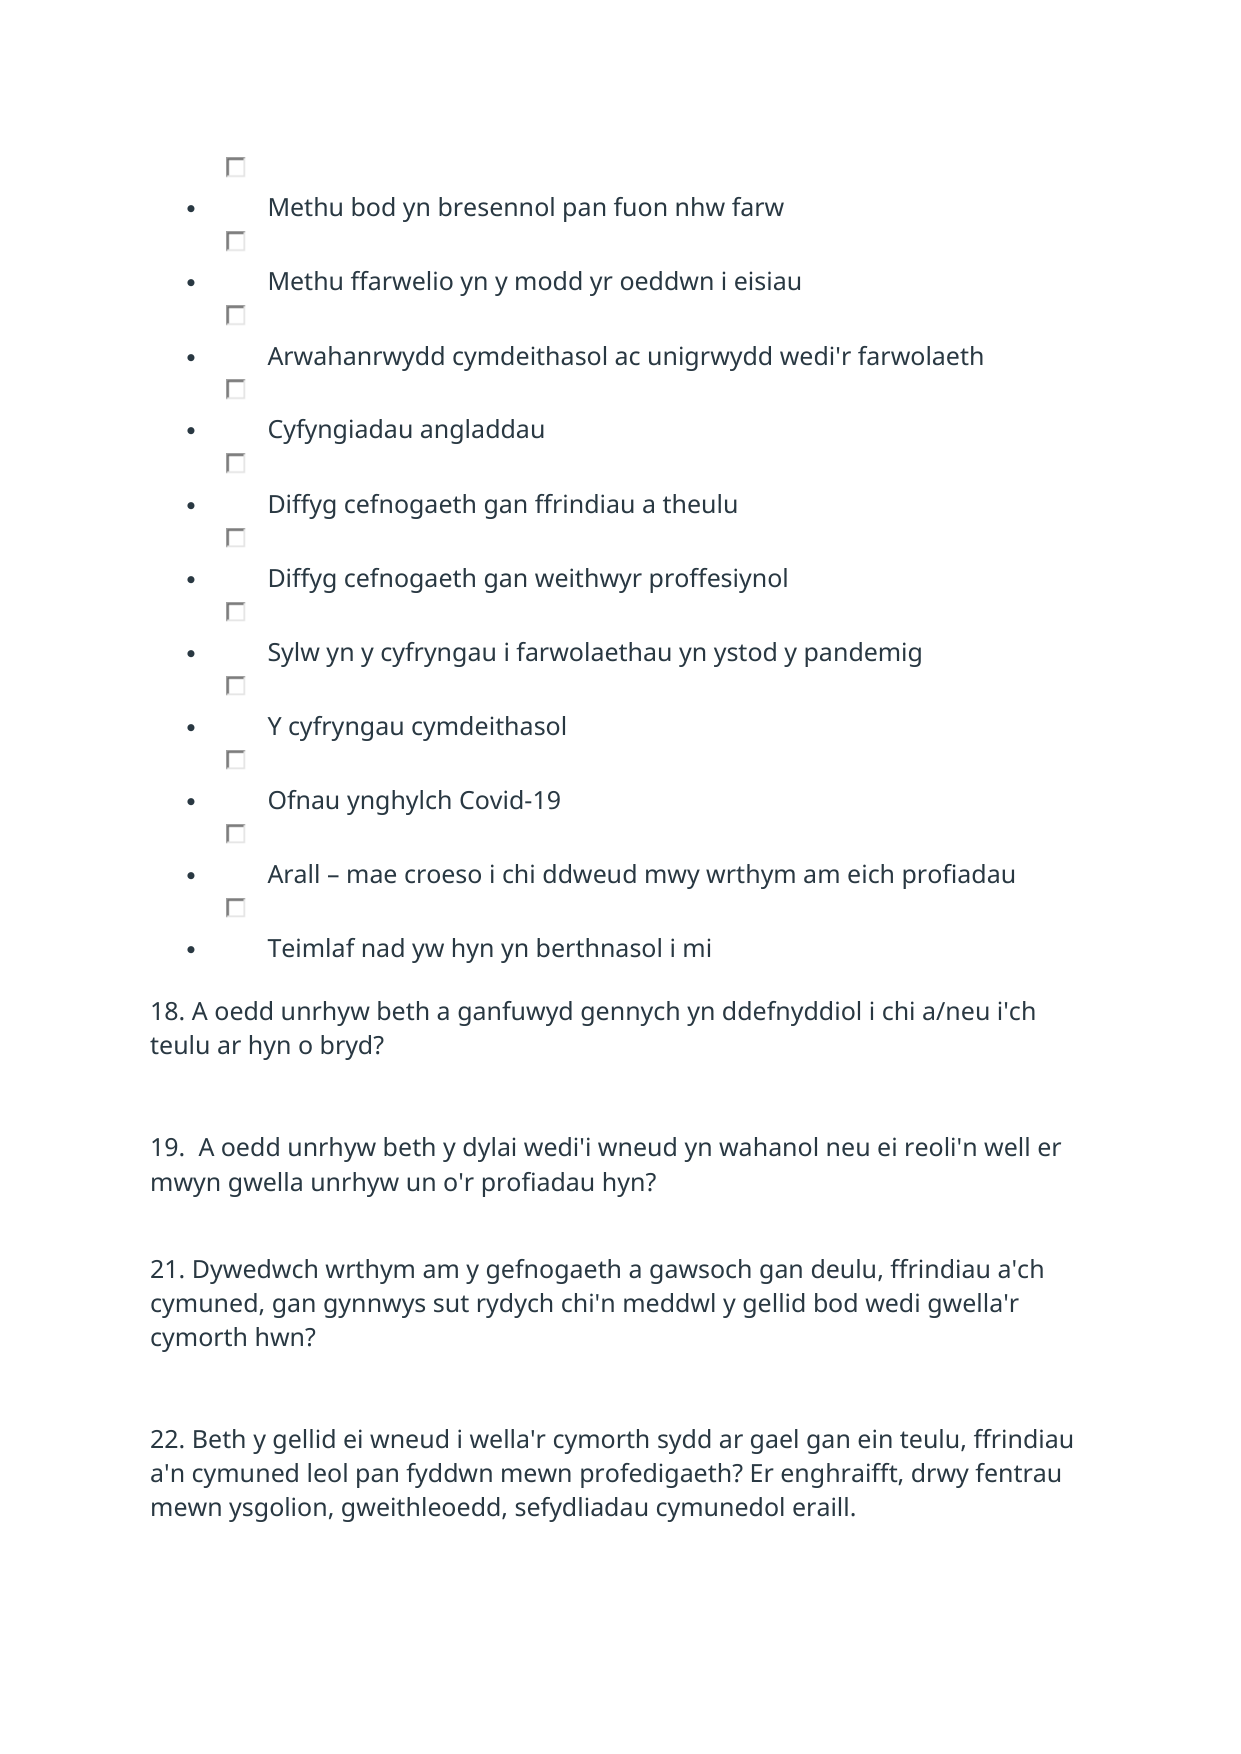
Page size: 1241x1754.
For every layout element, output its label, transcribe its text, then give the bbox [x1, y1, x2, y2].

text 21. Dywedwch wrthym am y gefnogaeth a gawsoch gan deulu, ffrindiau a'ch cymuned, gan gynnwys sut rydych chi'n meddwl y gellid bod wedi gwella'r cymorth hwn? [150, 1252, 1090, 1354]
list Methu ffarwelio yn y modd yr oeddwn i eisiau [187, 224, 1090, 298]
list Methu bod yn bresennol pan fuon nhw farw [187, 150, 1090, 224]
list Arall – mae croeso i chi ddweud mwy wrthym am eich profiadau [187, 817, 1090, 891]
list Diffyg cefnogaeth gan weithwyr proffesiynol [187, 520, 1090, 594]
list Y cyfryngau cymdeithasol [187, 668, 1090, 742]
list Sylw yn y cyfryngau i farwolaethau yn ystod y pandemig [187, 594, 1090, 668]
list Cyfyngiadau angladdau [187, 372, 1090, 446]
list Teimlaf nad yw hyn yn berthnasol i mi [187, 891, 1090, 965]
text 22. Beth y gellid ei wneud i wella'r cymorth sydd ar gael gan ein teulu, ffrindiau a'n cymuned leol pan fyddwn mewn profedigaeth? Er enghraifft, drwy fentrau mewn ysgolion, gweithleoedd, sefydliadau cymunedol eraill. [150, 1422, 1090, 1524]
list Arwahanrwydd cymdeithasol ac unigrwydd wedi'r farwolaeth [187, 298, 1090, 372]
list Ofnau ynghylch Covid-19 [187, 742, 1090, 817]
text 19. A oedd unrhyw beth y dylai wedi'i wneud yn wahanol neu ei reoli'n well er mwyn gwella unrhyw un o'r profiadau hyn? [150, 1130, 1090, 1198]
text 18. A oedd unrhyw beth a ganfuwyd gennych yn ddefnyddiol i chi a/neu i'ch teulu ar hyn o bryd? [150, 994, 1090, 1062]
list Diffyg cefnogaeth gan ffrindiau a theulu [187, 446, 1090, 520]
